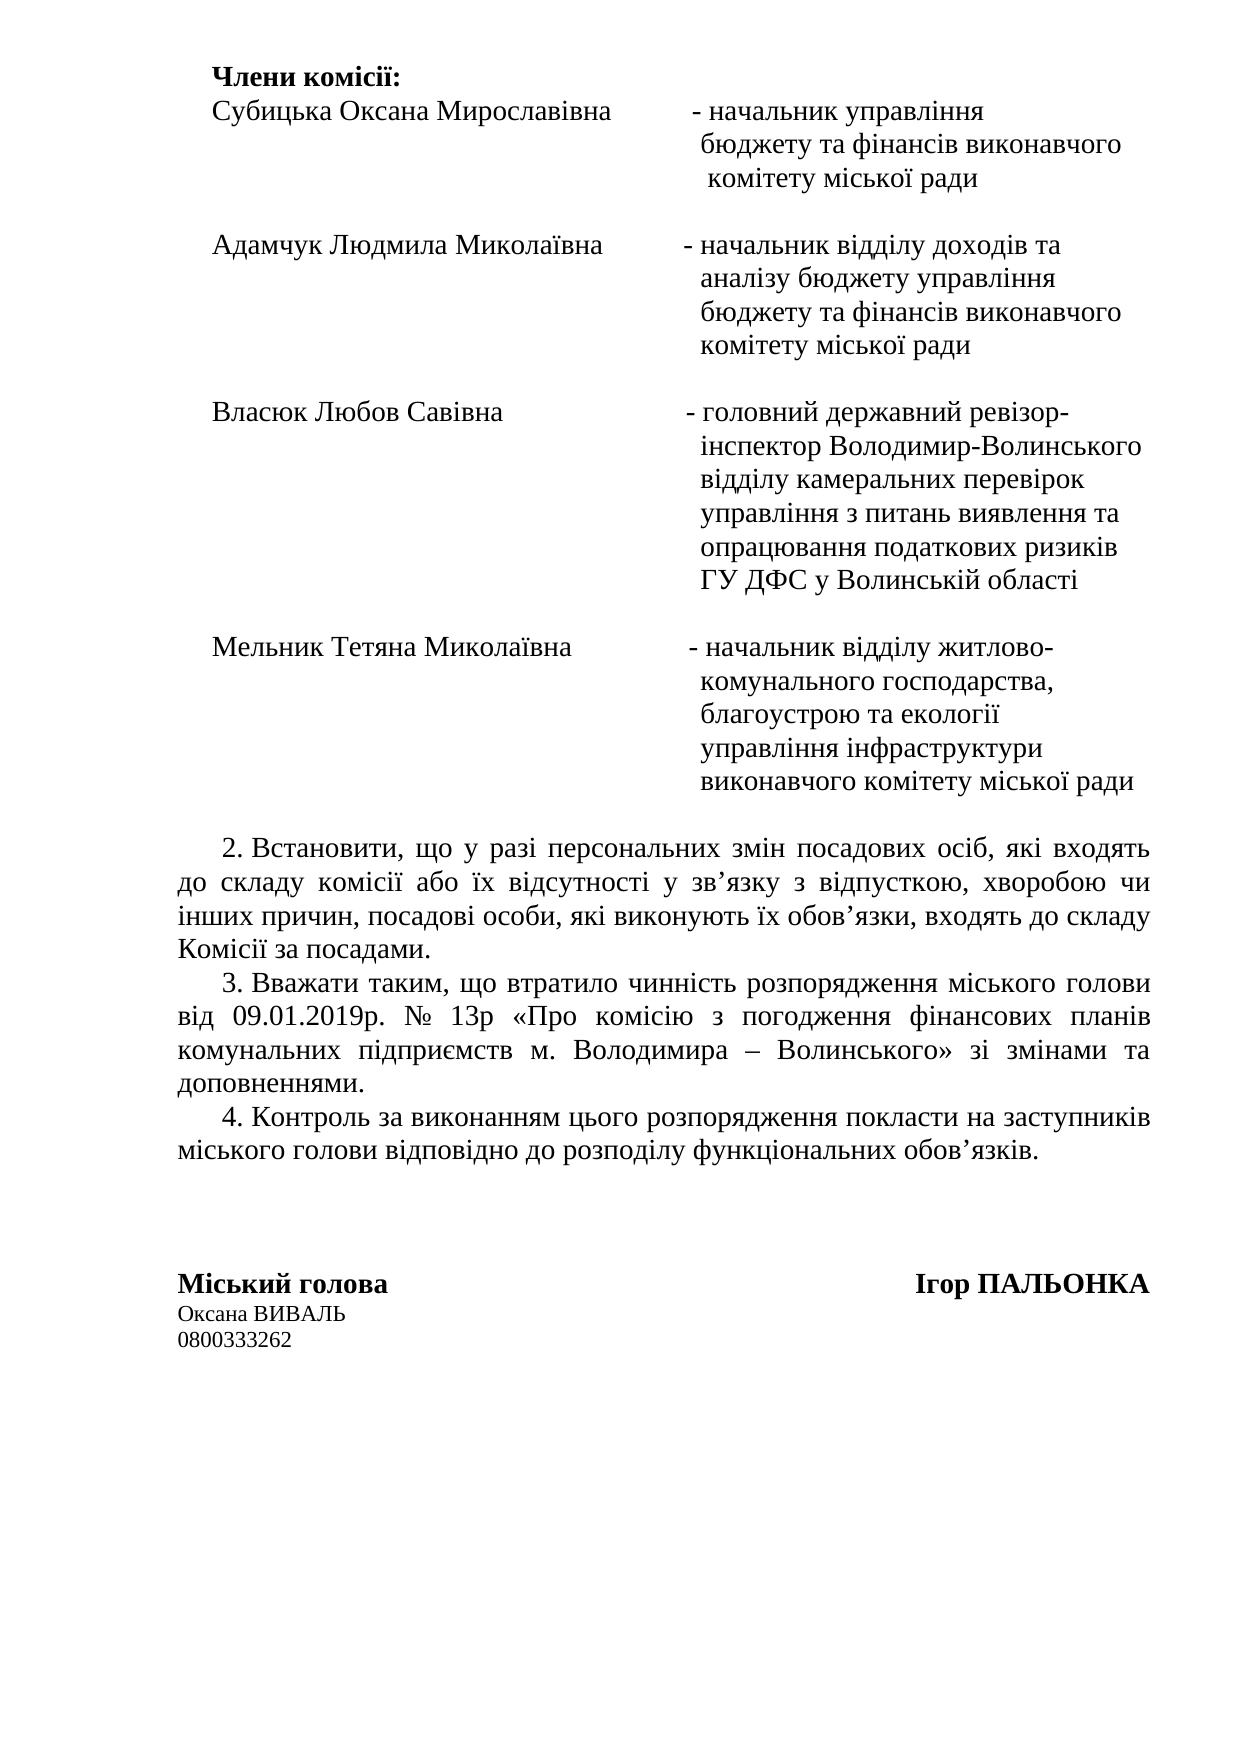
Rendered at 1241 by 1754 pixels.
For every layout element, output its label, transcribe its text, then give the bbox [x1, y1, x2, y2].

text бюджету та фінансів виконавчого [212, 126, 1152, 160]
text управління інфраструктури [212, 730, 1152, 763]
text виконавчого комітету міської ради [212, 763, 1152, 797]
text управління з питань виявлення та [212, 495, 1152, 529]
list Встановити, що у разі персональних змін посадових осіб, які входять до складу комісії або їх відсутності у зв’язку з відпусткою, хворобою чи інших причин, посадові особи, які виконують їх обов’язки, входять до складу Комісії за посадами. [177, 831, 1152, 965]
text Власюк Любов Савівна - головний державний ревізор- [212, 394, 1152, 428]
text Оксана ВИВАЛЬ [177, 1300, 1152, 1326]
list Вважати таким, що втратило чинність розпорядження міського голови від 09.01.2019р. № 13р «Про комісію з погодження фінансових планів комунальних підприємств м. Володимира – Волинського» зі змінами та доповненнями. [177, 965, 1152, 1099]
text ГУ ДФС у Волинській області [212, 562, 1152, 596]
text 0800333262 [177, 1326, 1152, 1353]
text Адамчук Людмила Миколаївна - начальник відділу доходів та [212, 227, 1152, 260]
text інспектор Володимир-Волинського [212, 428, 1152, 462]
text комітету міської ради [212, 160, 1152, 193]
text опрацювання податкових ризиків [212, 529, 1152, 562]
text аналізу бюджету управління [212, 260, 1152, 294]
list Контроль за виконанням цього розпорядження покласти на заступників міського голови відповідно до розподілу функціональних обов’язків. [177, 1099, 1152, 1166]
text відділу камеральних перевірок [212, 462, 1152, 495]
text Субицька Оксана Мирославівна - начальник управління [212, 93, 1152, 126]
text комунального господарства, [212, 663, 1152, 696]
text бюджету та фінансів виконавчого [212, 294, 1152, 327]
text Мельник Тетяна Миколаївна - начальник відділу житлово- [212, 629, 1152, 663]
text Міський голова Ігор ПАЛЬОНКА [177, 1267, 1152, 1300]
text Члени комісії: [212, 59, 1152, 93]
text комітету міської ради [212, 327, 1152, 361]
text благоустрою та екології [212, 696, 1152, 730]
